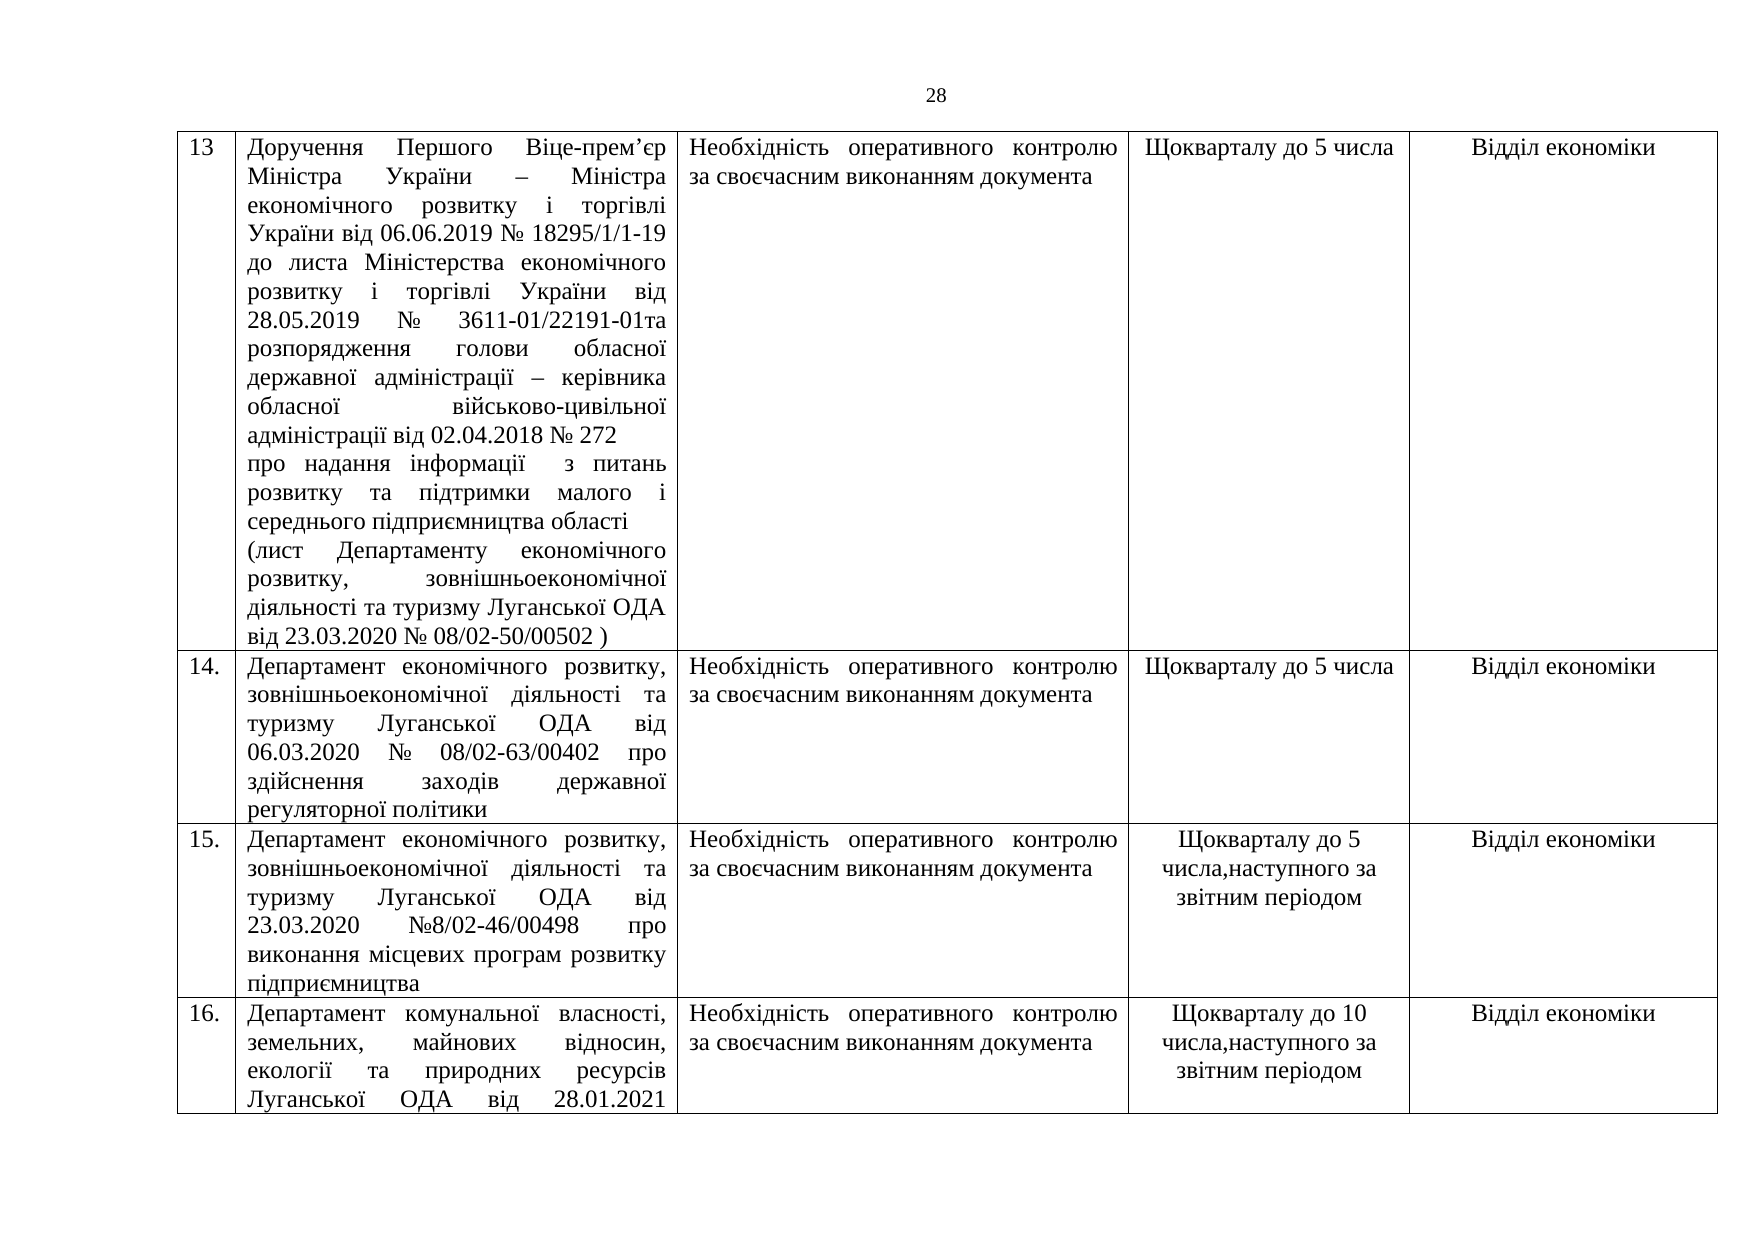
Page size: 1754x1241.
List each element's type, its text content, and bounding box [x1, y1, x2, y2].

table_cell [1129, 998, 1409, 1113]
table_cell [236, 998, 677, 1113]
table_cell Необхідність оперативного контролю за своєчасним виконанням документа [678, 824, 1128, 997]
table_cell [678, 132, 1128, 650]
table_cell 13 [178, 132, 235, 650]
table_cell Необхідність оперативного контролю за своєчасним виконанням документа [678, 651, 1128, 823]
table_cell 15. [178, 824, 235, 997]
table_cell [678, 998, 1128, 1113]
table_cell Доручення Першого Віце-прем’єр Міністра України – Міністра економічного розвитку і торгівлі України від 06.06.2019 № 18295/1/1-19 до листа Міністерства економічного розвитку і торгівлі України від 28.05.2019 № 3611-01/22191-01та розпорядження голови обласної державної адміністрації – керівника обласної військово-цивільної адміністрації від 02.04.2018 № 272 про надання інформації з питань розвитку та підтримки малого і середнього підприємництва області (лист Департаменту економічного розвитку, зовнішньоекономічної діяльності та туризму Луганської ОДА від 23.03.2020 № 08/02-50/00502 ) [236, 132, 677, 650]
table_cell 14. [178, 651, 235, 823]
table_cell Відділ економіки [1410, 824, 1717, 997]
table_cell Відділ економіки [1410, 651, 1717, 823]
table_cell Департамент економічного розвитку, зовнішньоекономічної діяльності та туризму Луганської ОДА від 23.03.2020 №8/02-46/00498 про виконання місцевих програм розвитку підприємництва [236, 824, 677, 997]
table_cell Щокварталу до 5 числа [1129, 651, 1409, 823]
table_cell Департамент економічного розвитку, зовнішньоекономічної діяльності та туризму Луганської ОДА від 06.03.2020 № 08/02-63/00402 про здійснення заходів державної регуляторної політики [236, 651, 677, 823]
table_cell Щокварталу до 5 числа,наступного за звітним періодом [1129, 824, 1409, 997]
table_cell Відділ економіки [1410, 132, 1717, 650]
table_cell Відділ економіки [1410, 998, 1717, 1113]
table_cell 16. [178, 998, 235, 1113]
table_cell Щокварталу до 5 числа [1129, 132, 1409, 650]
